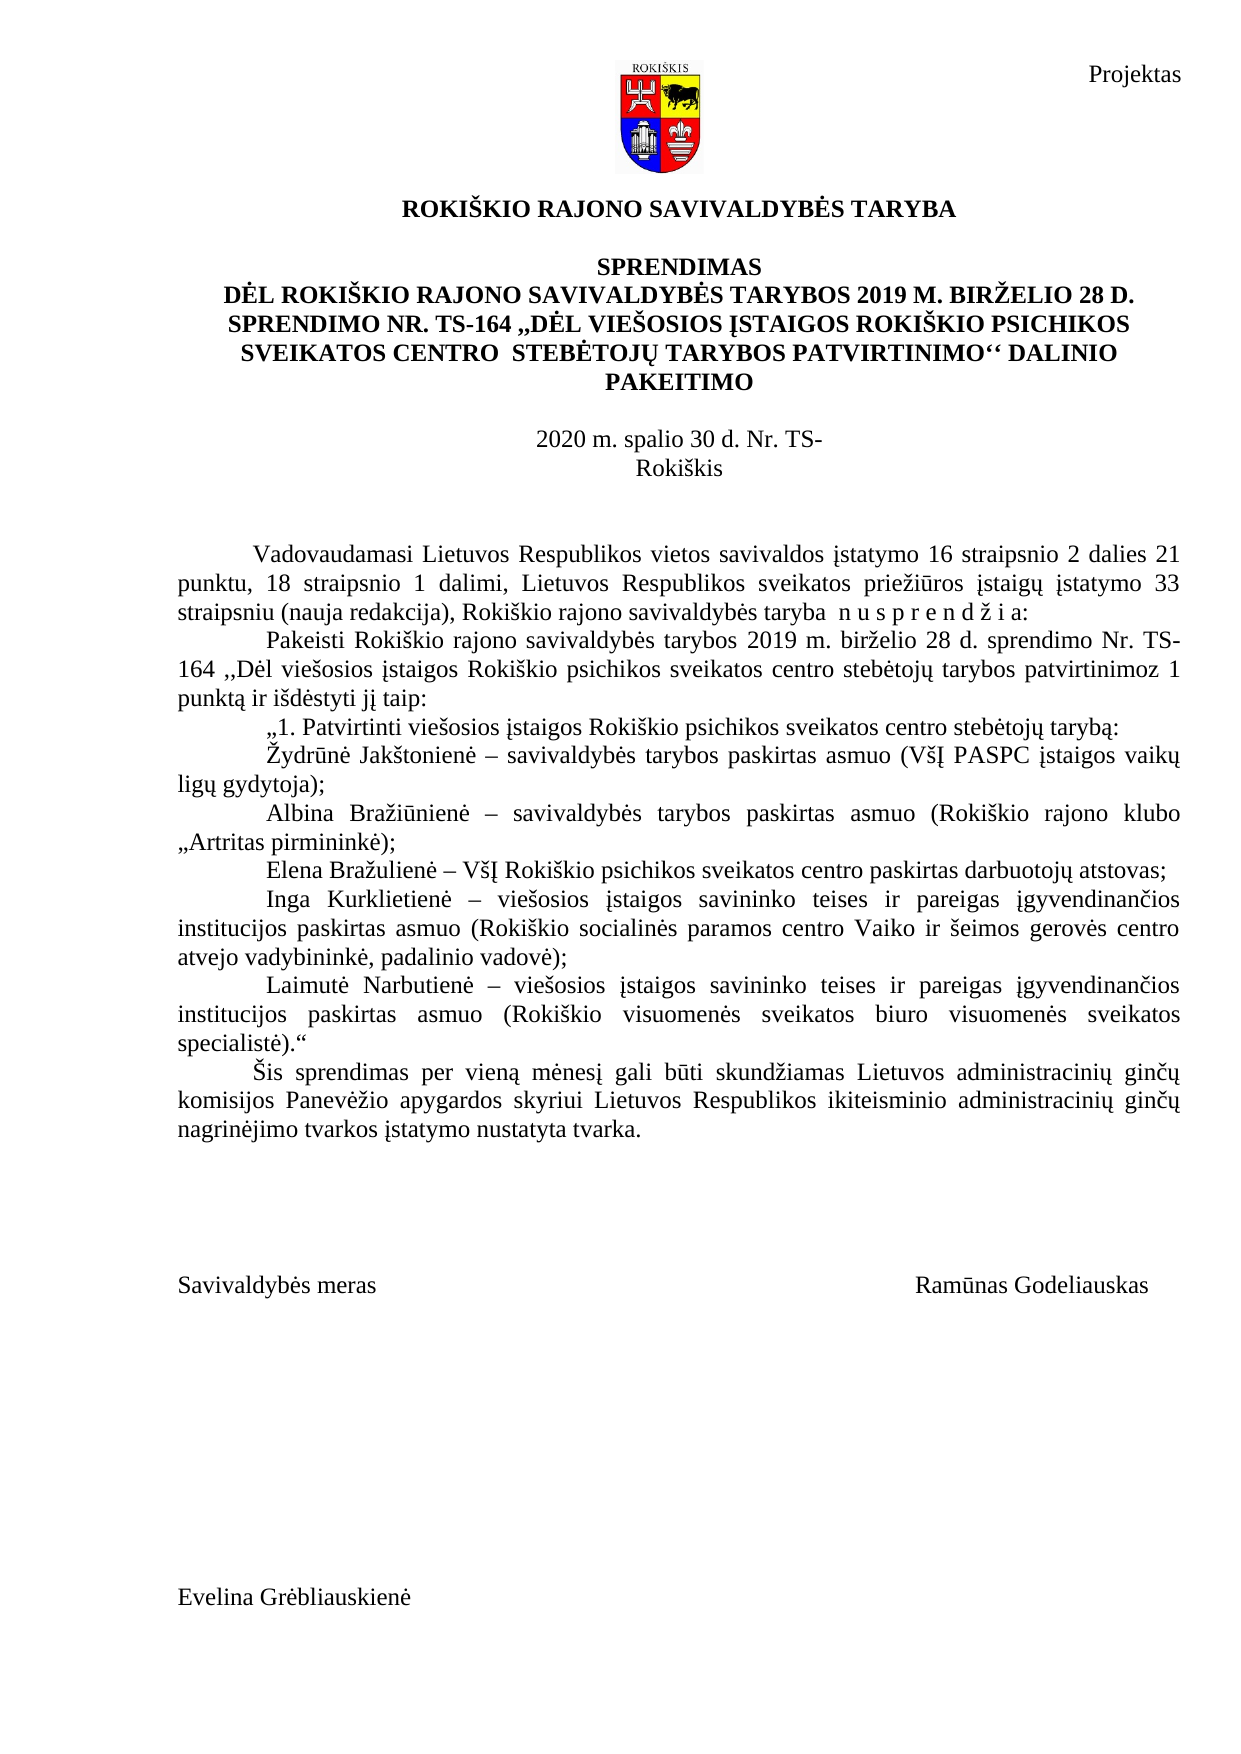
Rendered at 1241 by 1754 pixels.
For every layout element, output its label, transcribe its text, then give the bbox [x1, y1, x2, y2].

text Elena Bražulienė – VšĮ Rokiškio psichikos sveikatos centro paskirtas darbuotojų atstovas; [177, 855, 1181, 884]
text Žydrūnė Jakštonienė – savivaldybės tarybos paskirtas asmuo (VšĮ PASPC įstaigos vaikų ligų gydytoja); [177, 740, 1181, 798]
text Laimutė Narbutienė – viešosios įstaigos savininko teises ir pareigas įgyvendinančios institucijos paskirtas asmuo (Rokiškio visuomenės sveikatos biuro visuomenės sveikatos specialistė).“ [177, 970, 1181, 1057]
picture [615, 60, 704, 174]
text 2020 m. spalio 30 d. Nr. TS- [177, 424, 1181, 453]
text „1. Patvirtinti viešosios įstaigos Rokiškio psichikos sveikatos centro stebėtojų tarybą: [177, 712, 1181, 740]
text Vadovaudamasi Lietuvos Respublikos vietos savivaldos įstatymo 16 straipsnio 2 dalies 21 punktu, 18 straipsnio 1 dalimi, Lietuvos Respublikos sveikatos priežiūros įstaigų įstatymo 33 straipsniu (nauja redakcija), Rokiškio rajono savivaldybės taryba n u s p r e n d ž i a: [177, 539, 1181, 625]
text Pakeisti Rokiškio rajono savivaldybės tarybos 2019 m. birželio 28 d. sprendimo Nr. TS-164 ,,Dėl viešosios įstaigos Rokiškio psichikos sveikatos centro stebėtojų tarybos patvirtinimoz 1 punktą ir išdėstyti jį taip: [177, 625, 1181, 712]
text Albina Bražiūnienė – savivaldybės tarybos paskirtas asmuo (Rokiškio rajono klubo „Artritas pirmininkė); [177, 798, 1181, 855]
text Inga Kurklietienė – viešosios įstaigos savininko teises ir pareigas įgyvendinančios institucijos paskirtas asmuo (Rokiškio socialinės paramos centro Vaiko ir šeimos gerovės centro atvejo vadybininkė, padalinio vadovė); [177, 884, 1181, 970]
text Rokiškis [177, 453, 1181, 482]
text Evelina Grėbliauskienė [177, 1582, 1181, 1611]
text Savivaldybės meras Ramūnas Godeliauskas [177, 1270, 1181, 1299]
text Šis sprendimas per vieną mėnesį gali būti skundžiamas Lietuvos administracinių ginčų komisijos Panevėžio apygardos skyriui Lietuvos Respublikos ikiteisminio administracinių ginčų nagrinėjimo tvarkos įstatymo nustatyta tvarka. [177, 1057, 1181, 1143]
text DĖL ROKIŠKIO RAJONO SAVIVALDYBĖS TARYBOS 2019 M. BIRŽELIO 28 D. SPRENDIMO NR. TS-164 ,,DĖL VIEŠOSIOS ĮSTAIGOS ROKIŠKIO PSICHIKOS SVEIKATOS CENTRO STEBĖTOJŲ TARYBOS PATVIRTINIMO‘‘ DALINIO PAKEITIMO [177, 280, 1181, 395]
